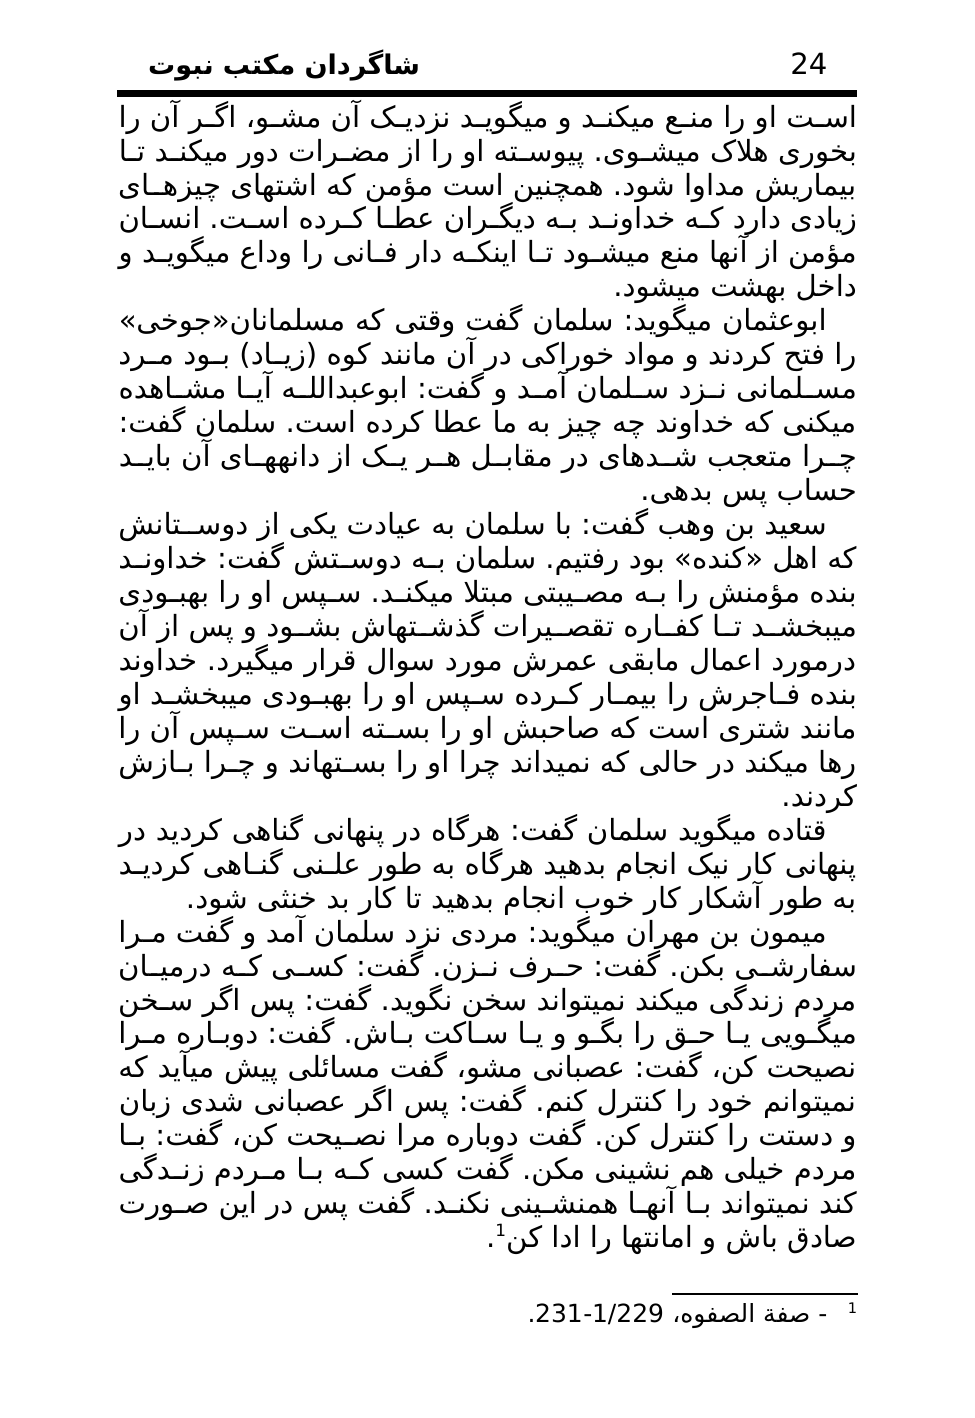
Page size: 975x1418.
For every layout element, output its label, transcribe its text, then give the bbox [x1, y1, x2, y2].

text سعید بن وهب گفت: با سلمان به عیادت یکی از دوستانش که اهل «کنده» بود رفتیم. سلمان به دوستش گفت: خداوند بنده مؤمنش را به مصیبتی مبتلا می‏کند. سپس او را بهبودی می‏بخشد تا کفاره تقصیرات گذشته‏اش بشود و پس از آن درمورد اعمال مابقی عمرش مورد سوال قرار می‏گیرد. خداوند بنده فاجرش را بیمار کرده سپس او را بهبودی می‏بخشد او مانند شتری است که صاحبش او را بسته است سپس آن را رها می‏کند در حالی که نمی‏داند چرا او را بسته‏اند و چرا بازش کردند. [118, 507, 857, 813]
text ابوعثمان می‏گوید: سلمان گفت وقتی که مسلمانان«جوخی» را فتح کردند و مواد خوراکی در آن مانند کوه (زیاد) بود مرد مسلمانی نزد سلمان آمد و گفت: ابوعبدالله آیا مشاهده می‏کنی که خداوند چه چیز به ما عطا کرده است. سلمان گفت: چرا متعجب شده‏ای در مقابل هر یک از دانه‏های آن باید حساب پس بدهی. [118, 304, 857, 507]
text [118, 100, 857, 304]
text قتاده می‏گوید سلمان گفت: هرگاه در پنهانی گناهی کردید در پنهانی کار نیک انجام بدهید هرگاه به طور علنی گناهی کردید به طور آشکار کار خوب انجام بدهید تا کار بد خنثی شود. [118, 813, 857, 915]
text میمون بن مهران می‏گوید: مردی نزد سلمان آمد و گفت مرا سفارشی بکن. گفت: حرف نزن. گفت: کسی که درمیان مردم زندگی می‏کند نمی‏تواند سخن نگوید. گفت: پس اگر سخن می‏گویی یا حق را بگو و یا ساکت باش. گفت: دوباره مرا نصیحت کن، گفت: عصبانی مشو، گفت مسائلی پیش می‏آید که نمی‏توانم خود را کنترل کنم. گفت: پس اگر عصبانی شدی زبان و دستت را کنترل کن. گفت دوباره مرا نصیحت کن، گفت: با مردم خیلی هم نشینی مکن. گفت کسی که با مردم زندگی کند نمی‏تواند با آنها همنشینی نکند. گفت پس در این صورت صادق باش و امانتها را ادا کن. [118, 915, 857, 1254]
